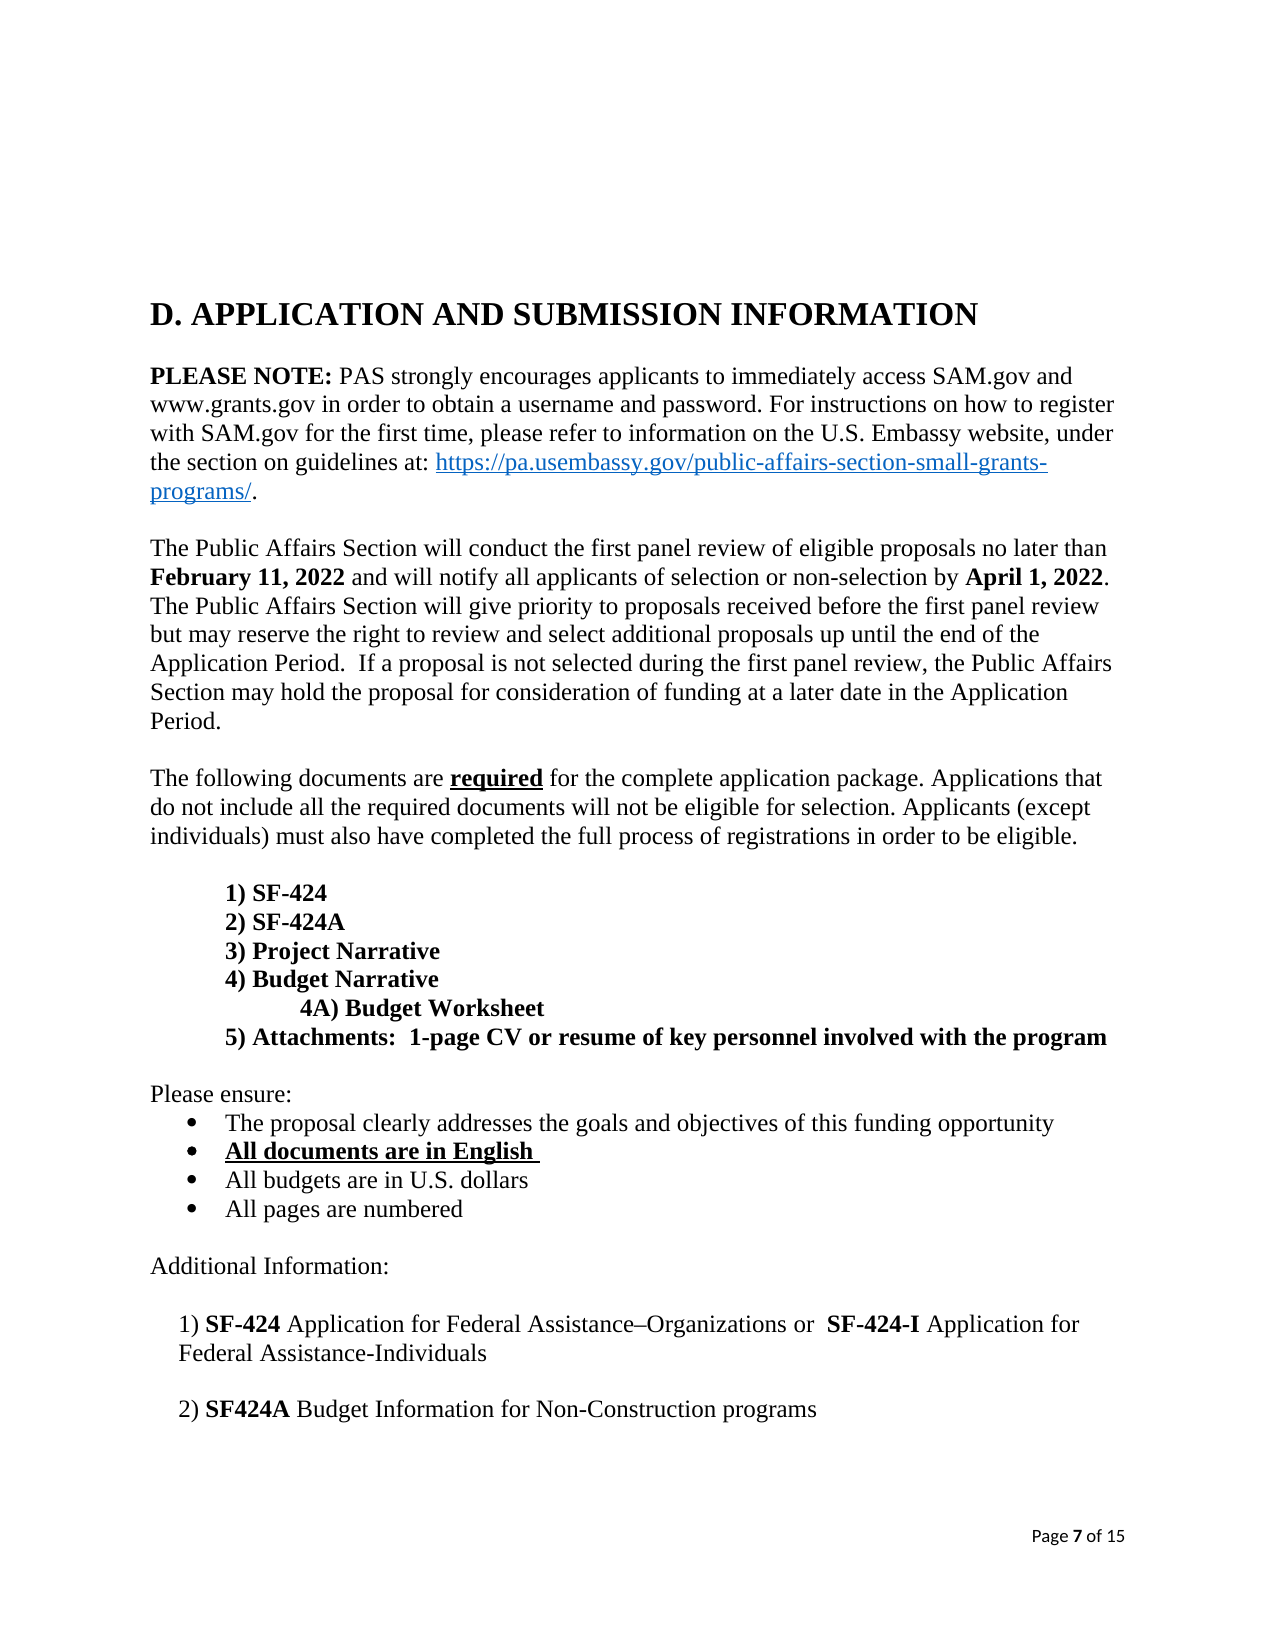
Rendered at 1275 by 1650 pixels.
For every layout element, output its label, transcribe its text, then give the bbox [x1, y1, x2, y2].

text 2) SF-424A [225, 907, 1125, 936]
text 1) SF-424 [225, 878, 1125, 907]
text PLEASE NOTE: PAS strongly encourages applicants to immediately access SAM.gov and www.grants.gov in order to obtain a username and password. For instructions on how to register with SAM.gov for the first time, please refer to information on the U.S. Embassy website, under the section on guidelines at: https://pa.usembassy.gov/public-affairs-section-small-grants-programs/. [150, 361, 1125, 504]
text 2) SF424A Budget Information for Non-Construction programs [169, 1394, 1125, 1423]
text Please ensure: [150, 1079, 1125, 1108]
text Additional Information: [150, 1251, 1125, 1280]
list All documents are in English [187, 1136, 1125, 1165]
list The proposal clearly addresses the goals and objectives of this funding opportunity [187, 1108, 1125, 1136]
text 5) Attachments: 1-page CV or resume of key personnel involved with the program [225, 1022, 1125, 1051]
text 3) Project Narrative [225, 936, 1125, 964]
text The following documents are required for the complete application package. Applications that do not include all the required documents will not be eligible for selection. Applicants (except individuals) must also have completed the full process of registrations in order to be eligible. [150, 763, 1125, 849]
text 4) Budget Narrative [225, 964, 1125, 993]
text D. APPLICATION AND SUBMISSION INFORMATION [150, 294, 1125, 332]
text 4A) Budget Worksheet [225, 993, 1125, 1022]
text The Public Affairs Section will conduct the first panel review of eligible proposals no later than February 11, 2022 and will notify all applicants of selection or non-selection by April 1, 2022. The Public Affairs Section will give priority to proposals received before the first panel review but may reserve the right to review and select additional proposals up until the end of the Application Period. If a proposal is not selected during the first panel review, the Public Affairs Section may hold the proposal for consideration of funding at a later date in the Application Period. [150, 533, 1125, 734]
list All budgets are in U.S. dollars [187, 1165, 1125, 1194]
text 1) SF-424 Application for Federal Assistance–Organizations or SF-424-I Application for Federal Assistance-Individuals [178, 1309, 1125, 1366]
list All pages are numbered [187, 1194, 1125, 1223]
